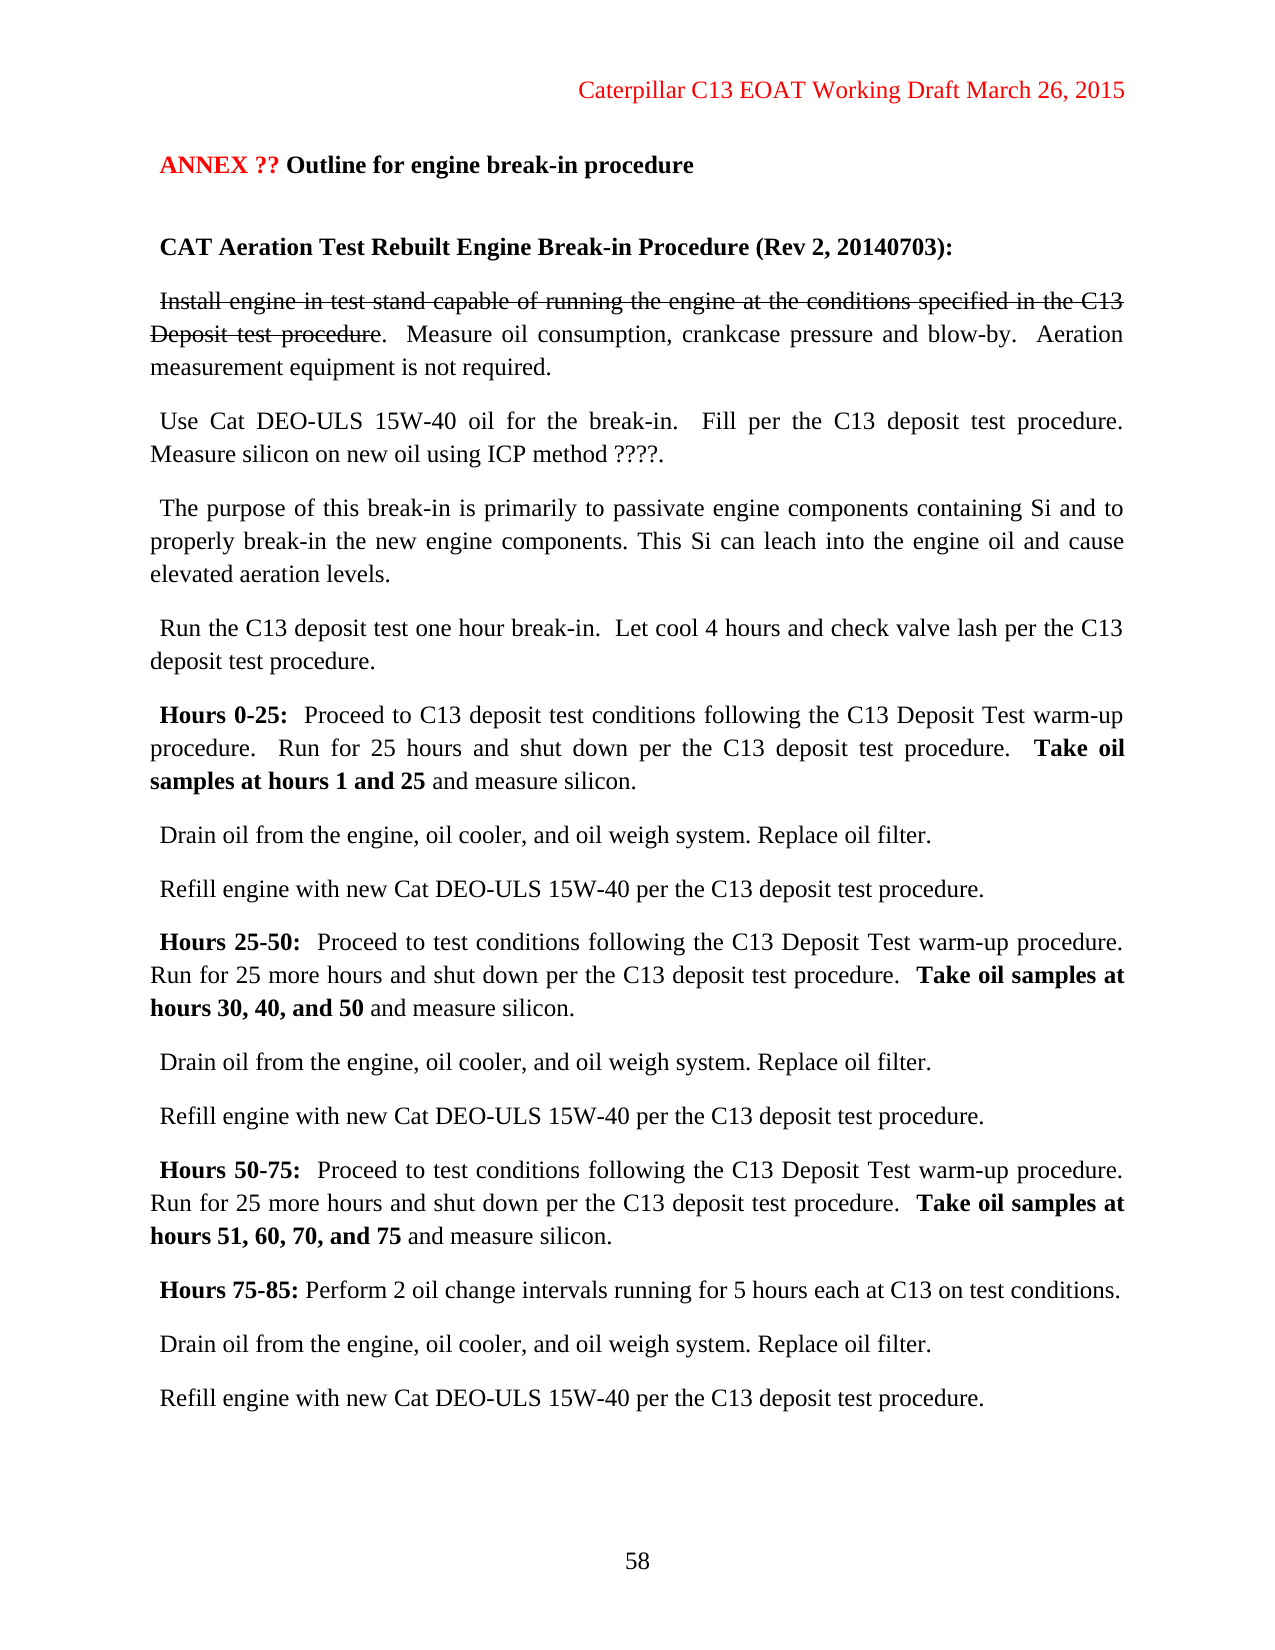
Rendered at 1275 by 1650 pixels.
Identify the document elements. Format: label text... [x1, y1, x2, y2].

text Hours 0-25: Proceed to C13 deposit test conditions following the C13 Deposit Test warm-up procedure. Run for 25 hours and shut down per the C13 deposit test procedure. Take oil samples at hours 1 and 25 and measure silicon. [150, 700, 1125, 795]
text Hours 75-85: Perform 2 oil change intervals running for 5 hours each at C13 on test conditions. [150, 1275, 1125, 1304]
text Drain oil from the engine, oil cooler, and oil weigh system. Replace oil filter. [150, 1329, 1125, 1358]
text Refill engine with new Cat DEO-ULS 15W-40 per the C13 deposit test procedure. [150, 874, 1125, 902]
text Install engine in test stand capable of running the engine at the conditions specified in the C13 Deposit test procedure. Measure oil consumption, crankcase pressure and blow-by. Aeration measurement equipment is not required. [150, 286, 1125, 381]
text Use Cat DEO-ULS 15W-40 oil for the break-in. Fill per the C13 deposit test procedure. Measure silicon on new oil using ICP method ????. [150, 406, 1125, 468]
text ANNEX ?? Outline for engine break-in procedure [150, 150, 1125, 179]
text Drain oil from the engine, oil cooler, and oil weigh system. Replace oil filter. [150, 1047, 1125, 1076]
text Hours 25-50: Proceed to test conditions following the C13 Deposit Test warm-up procedure. Run for 25 more hours and shut down per the C13 deposit test procedure. Take oil samples at hours 30, 40, and 50 and measure silicon. [150, 927, 1125, 1022]
text Refill engine with new Cat DEO-ULS 15W-40 per the C13 deposit test procedure. [150, 1101, 1125, 1130]
text Refill engine with new Cat DEO-ULS 15W-40 per the C13 deposit test procedure. [150, 1383, 1125, 1411]
text The purpose of this break-in is primarily to passivate engine components containing Si and to properly break-in the new engine components. This Si can leach into the engine oil and cause elevated aeration levels. [150, 493, 1125, 588]
text Drain oil from the engine, oil cooler, and oil weigh system. Replace oil filter. [150, 820, 1125, 848]
text Run the C13 deposit test one hour break-in. Let cool 4 hours and check valve lash per the C13 deposit test procedure. [150, 613, 1125, 675]
text CAT Aeration Test Rebuilt Engine Break-in Procedure (Rev 2, 20140703): [150, 232, 1125, 261]
text Hours 50-75: Proceed to test conditions following the C13 Deposit Test warm-up procedure. Run for 25 more hours and shut down per the C13 deposit test procedure. Take oil samples at hours 51, 60, 70, and 75 and measure silicon. [150, 1155, 1125, 1250]
